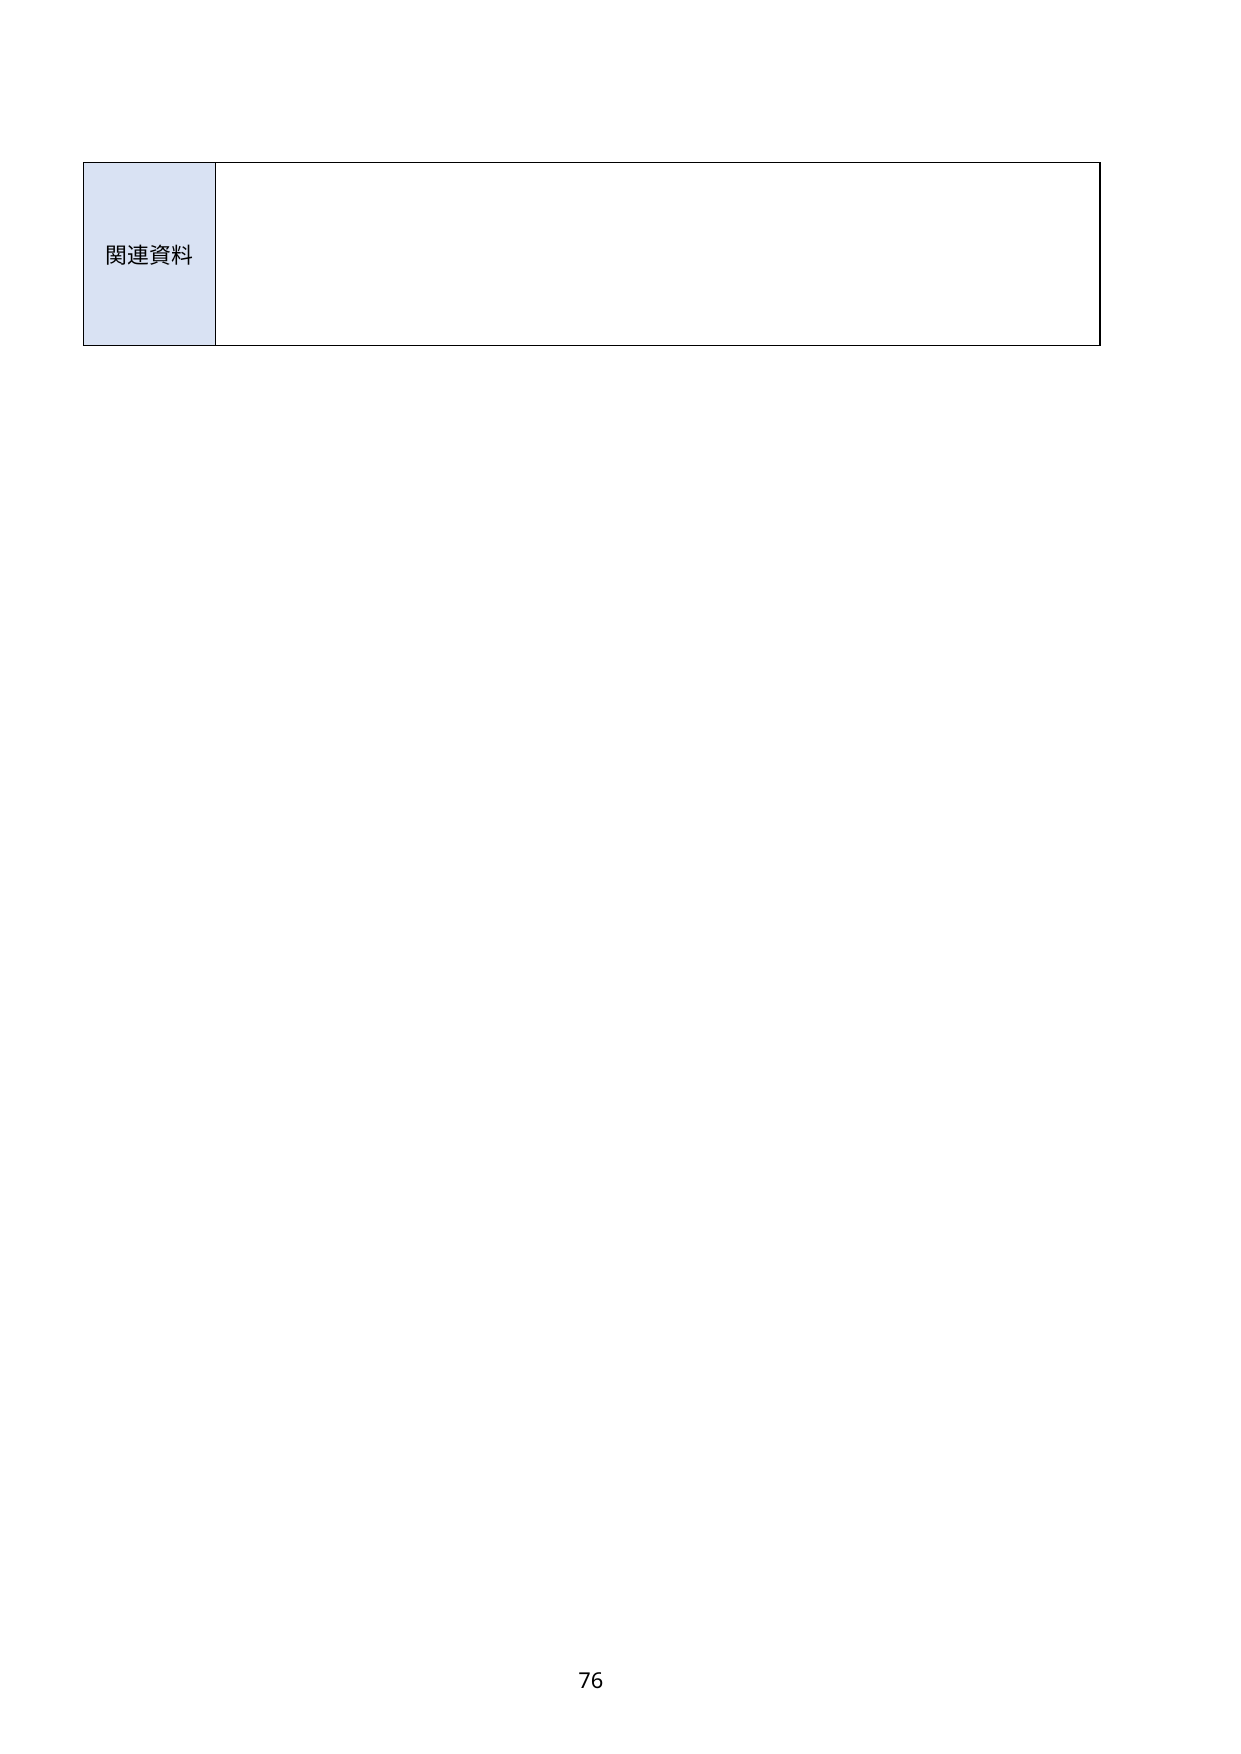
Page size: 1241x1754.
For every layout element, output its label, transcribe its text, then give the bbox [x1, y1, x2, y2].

table_cell [216, 163, 1099, 345]
table_cell 関連資料 [84, 163, 215, 345]
